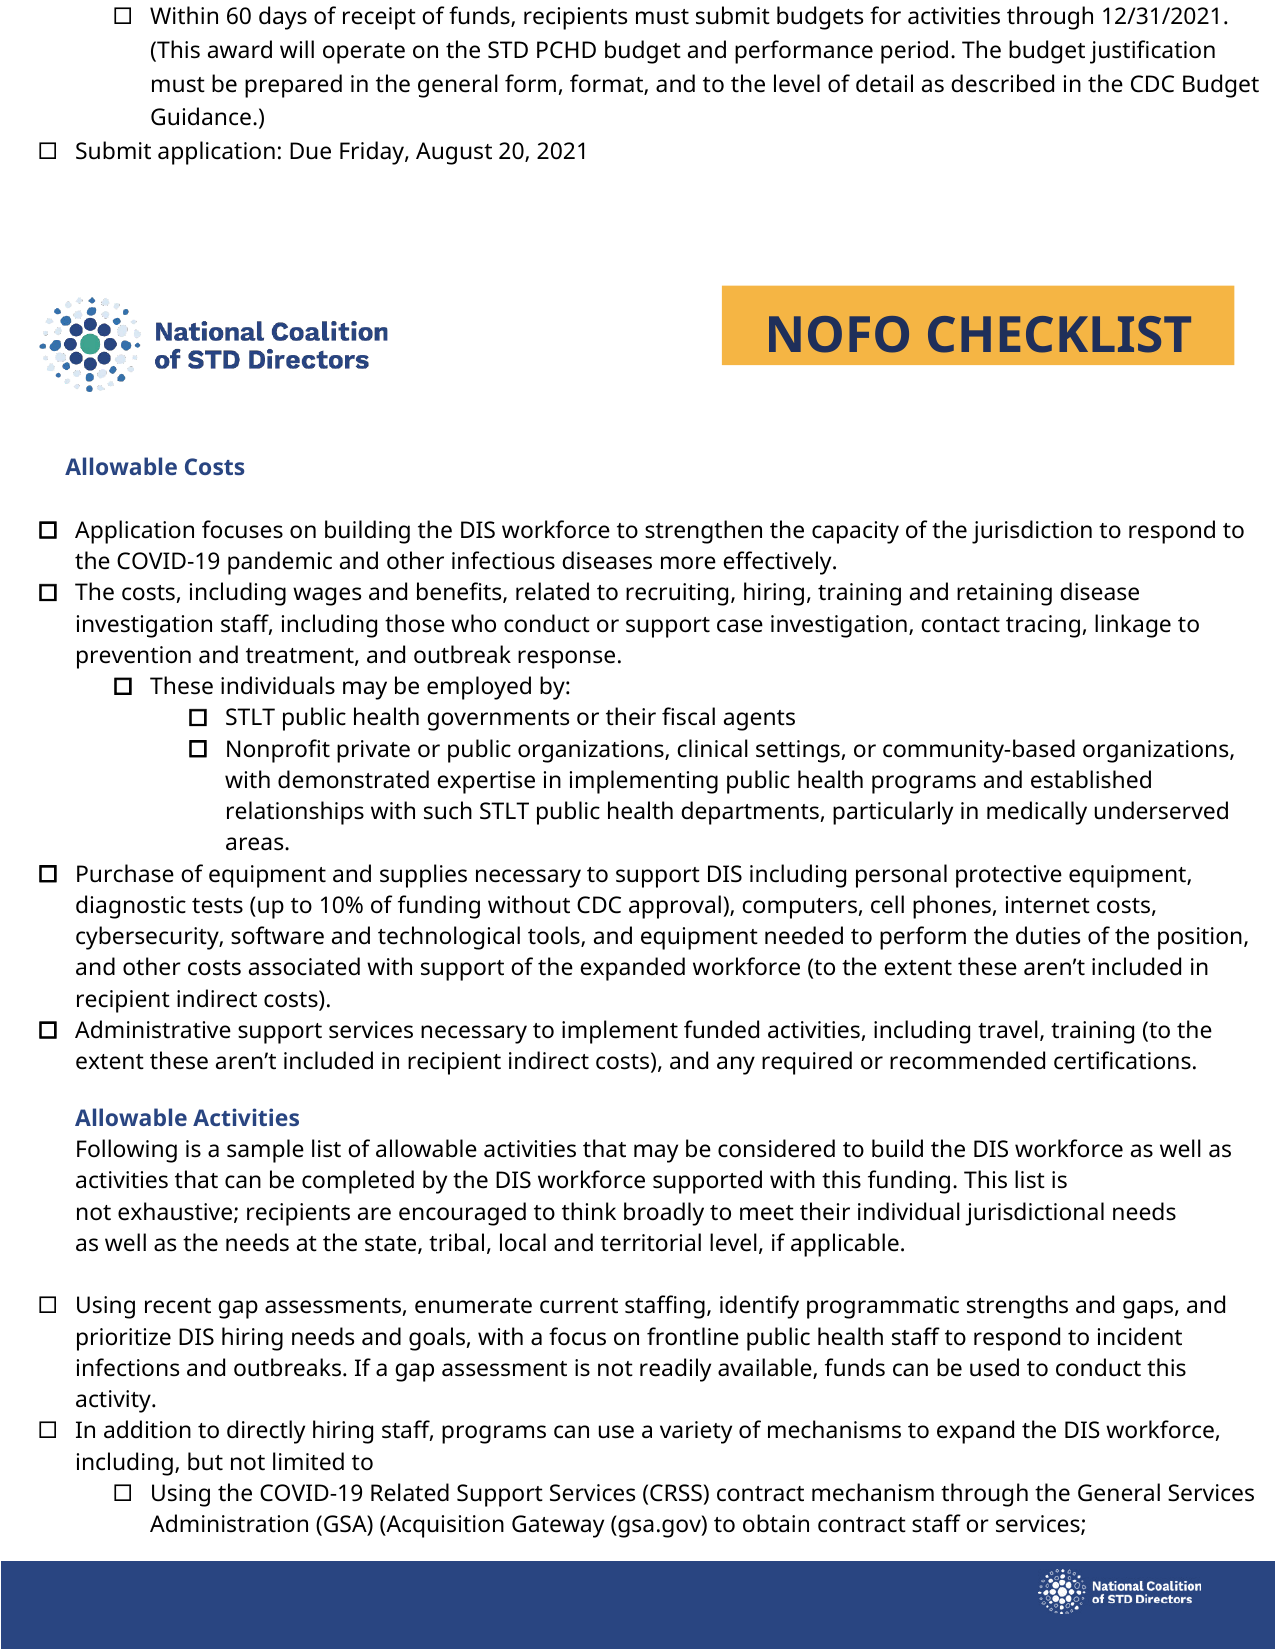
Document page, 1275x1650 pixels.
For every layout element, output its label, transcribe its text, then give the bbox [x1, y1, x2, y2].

text Allowable Activities [0, 1102, 1275, 1133]
list Submit application: Due Friday, August 20, 2021 [37, 135, 1275, 166]
text Allowable Costs [0, 451, 1275, 483]
list Nonprofit private or public organizations, clinical settings, or community-based organizations, with demonstrated expertise in implementing public health programs and established relationships with such STLT public health departments, particularly in medically underserved areas. [187, 733, 1275, 858]
list Purchase of equipment and supplies necessary to support DIS including personal protective equipment, diagnostic tests (up to 10% of funding without CDC approval), computers, cell phones, internet costs, cybersecurity, software and technological tools, and equipment needed to perform the duties of the position, and other costs associated with support of the expanded workforce (to the extent these aren’t included in recipient indirect costs). [37, 858, 1275, 1014]
text Following is a sample list of allowable activities that may be considered to build the DIS workforce as well as activities that can be completed by the DIS workforce supported with this funding. This list is [75, 1133, 1275, 1196]
list Application focuses on building the DIS workforce to strengthen the capacity of the jurisdiction to respond to the COVID-19 pandemic and other infectious diseases more effectively. [37, 514, 1275, 576]
list STLT public health governments or their fiscal agents [187, 701, 1275, 733]
picture [1038, 1569, 1201, 1614]
list Using the COVID-19 Related Support Services (CRSS) contract mechanism through the General Services Administration (GSA) (Acquisition Gateway (gsa.gov) to obtain contract staff or services; [112, 1477, 1275, 1539]
list Within 60 days of receipt of funds, recipients must submit budgets for activities through 12/31/2021. (This award will operate on the STD PCHD budget and performance period. The budget justification must be prepared in the general form, format, and to the level of detail as described in the CDC Budget Guidance.) [112, 0, 1275, 132]
list These individuals may be employed by: [112, 670, 1275, 701]
text as well as the needs at the state, tribal, local and territorial level, if applicable. [75, 1227, 1275, 1258]
list In addition to directly hiring staff, programs can use a variety of mechanisms to expand the DIS workforce, including, but not limited to [37, 1414, 1275, 1477]
list Administrative support services necessary to implement funded activities, including travel, training (to the extent these aren’t included in recipient indirect costs), and any required or recommended certifications. [37, 1014, 1275, 1076]
list The costs, including wages and benefits, related to recruiting, hiring, training and retaining disease investigation staff, including those who conduct or support case investigation, contact tracing, linkage to prevention and treatment, and outbreak response. [37, 576, 1275, 670]
text not exhaustive; recipients are encouraged to think broadly to meet their individual jurisdictional needs [75, 1196, 1275, 1227]
list Using recent gap assessments, enumerate current staffing, identify programmatic strengths and gaps, and prioritize DIS hiring needs and goals, with a focus on frontline public health staff to respond to incident infections and outbreaks. If a gap assessment is not readily available, funds can be used to conduct this activity. [37, 1289, 1275, 1414]
picture [39, 297, 388, 392]
